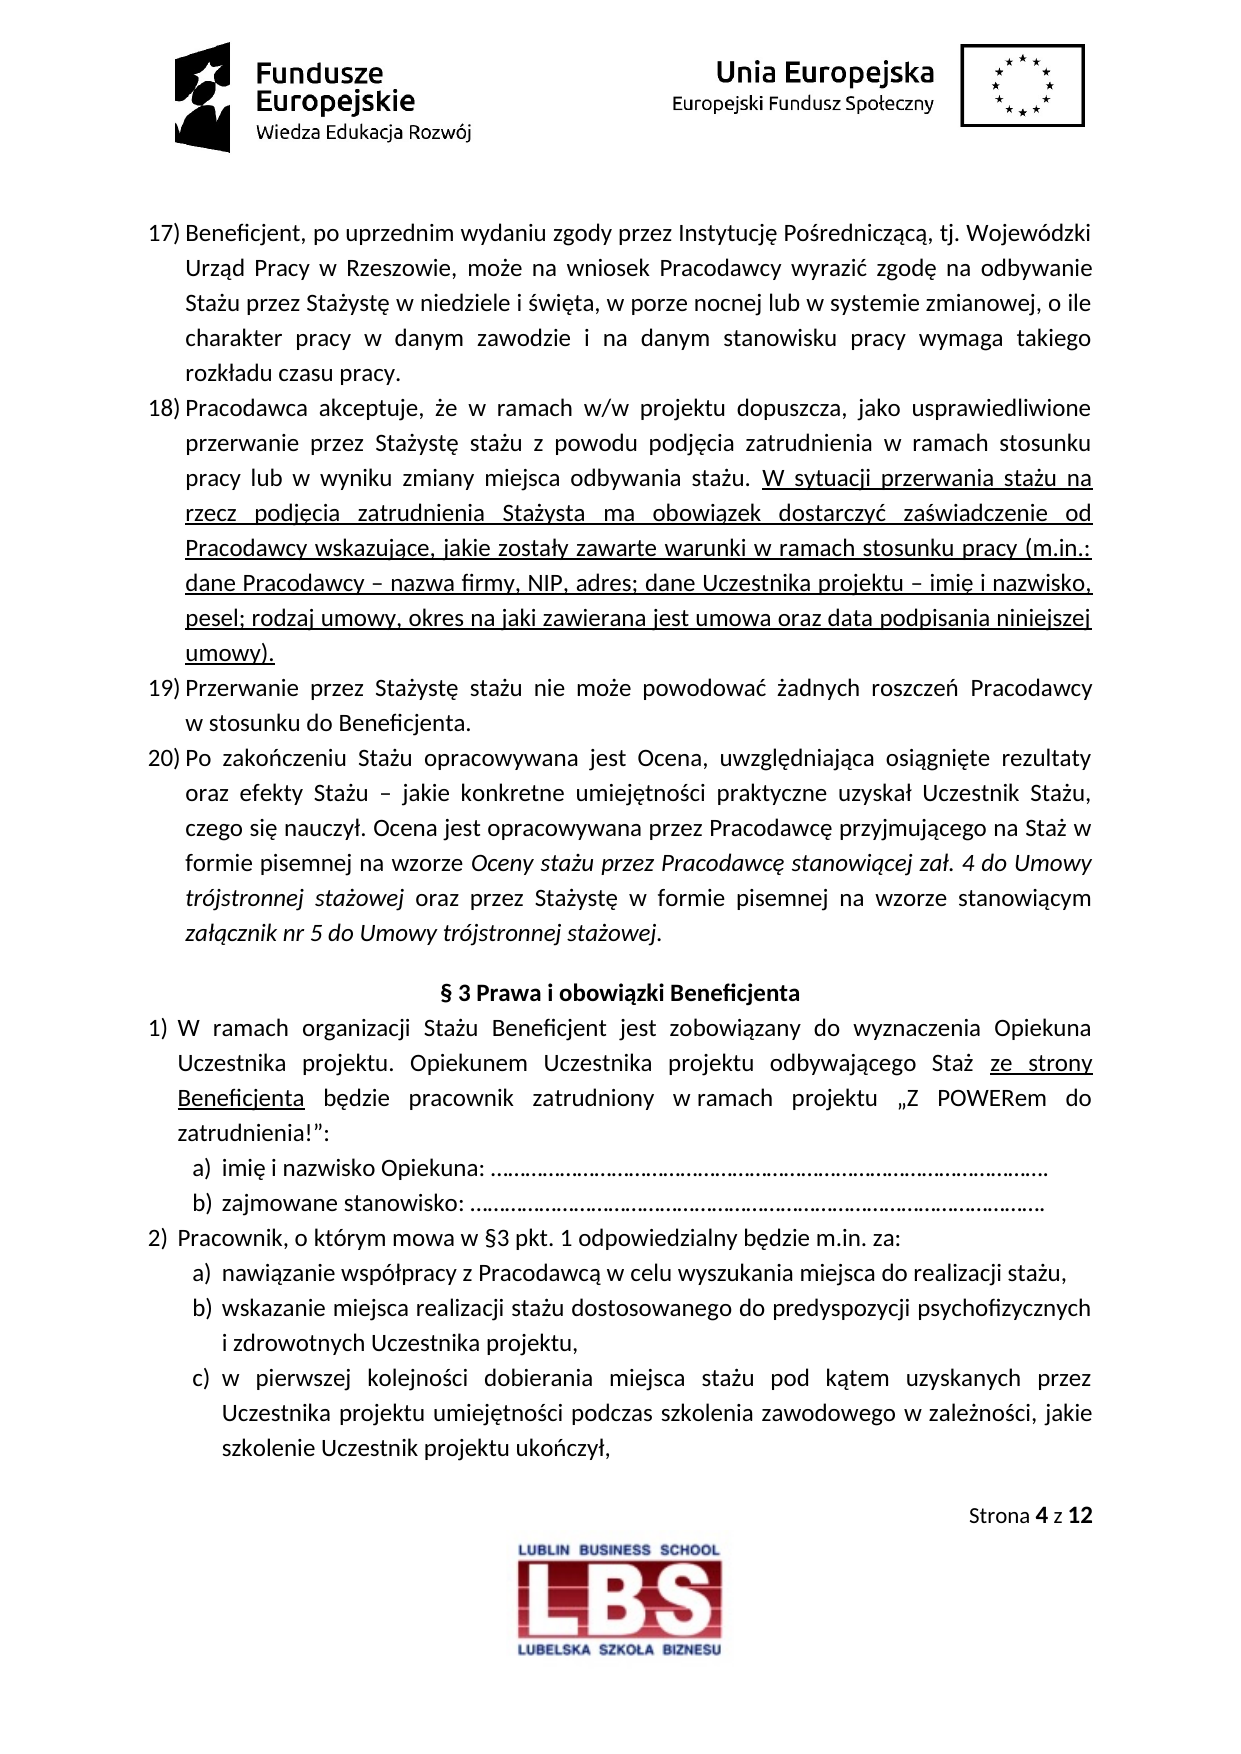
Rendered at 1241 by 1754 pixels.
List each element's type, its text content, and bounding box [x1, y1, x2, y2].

picture [147, 14, 1093, 161]
list wskazanie miejsca realizacji stażu dostosowanego do predyspozycji psychofizycznych i zdrowotnych Uczestnika projektu, [192, 1292, 1093, 1358]
list w pierwszej kolejności dobierania miejsca stażu pod kątem uzyskanych przez Uczestnika projektu umiejętności podczas szkolenia zawodowego w zależności, jakie szkolenie Uczestnik projektu ukończył, [192, 1362, 1093, 1463]
text § 3 Prawa i obowiązki Beneficjenta [148, 977, 1093, 1008]
list Przerwanie przez Stażystę stażu nie może powodować żadnych roszczeń Pracodawcy w stosunku do Beneficjenta. [148, 672, 1093, 738]
list W ramach organizacji Stażu Beneficjent jest zobowiązany do wyznaczenia Opiekuna Uczestnika projektu. Opiekunem Uczestnika projektu odbywającego Staż ze strony Beneficjenta będzie pracownik zatrudniony w ramach projektu „Z POWERem do zatrudnienia!”: [148, 1012, 1093, 1148]
list zajmowane stanowisko: ………………………………………………………………………………………. [192, 1187, 1093, 1218]
list Pracodawca akceptuje, że w ramach w/w projektu dopuszcza, jako usprawiedliwione przerwanie przez Stażystę stażu z powodu podjęcia zatrudnienia w ramach stosunku pracy lub w wyniku zmiany miejsca odbywania stażu. W sytuacji przerwania stażu na rzecz podjęcia zatrudnienia Stażysta ma obowiązek dostarczyć zaświadczenie od Pracodawcy wskazujące, jakie zostały zawarte warunki w ramach stosunku pracy (m.in.: dane Pracodawcy – nazwa firmy, NIP, adres; dane Uczestnika projektu – imię i nazwisko, pesel; rodzaj umowy, okres na jaki zawierana jest umowa oraz data podpisania niniejszej umowy). [148, 392, 1093, 668]
list nawiązanie współpracy z Pracodawcą w celu wyszukania miejsca do realizacji stażu, [192, 1257, 1093, 1288]
list Beneficjent, po uprzednim wydaniu zgody przez Instytucję Pośredniczącą, tj. Wojewódzki Urząd Pracy w Rzeszowie, może na wniosek Pracodawcy wyrazić zgodę na odbywanie Stażu przez Stażystę w niedziele i święta, w porze nocnej lub w systemie zmianowej, o ile charakter pracy w danym zawodzie i na danym stanowisku pracy wymaga takiego rozkładu czasu pracy. [148, 217, 1093, 388]
list imię i nazwisko Opiekuna: ……………………………………………………………………………………. [192, 1152, 1093, 1183]
list Pracownik, o którym mowa w §3 pkt. 1 odpowiedzialny będzie m.in. za: [148, 1222, 1093, 1253]
list Po zakończeniu Stażu opracowywana jest Ocena, uwzględniająca osiągnięte rezultaty oraz efekty Stażu – jakie konkretne umiejętności praktyczne uzyskał Uczestnik Stażu, czego się nauczył. Ocena jest opracowywana przez Pracodawcę przyjmującego na Staż w formie pisemnej na wzorze Oceny stażu przez Pracodawcę stanowiącej zał. 4 do Umowy trójstronnej stażowej oraz przez Stażystę w formie pisemnej na wzorze stanowiącym załącznik nr 5 do Umowy trójstronnej stażowej. [148, 742, 1093, 948]
picture [506, 1530, 735, 1681]
